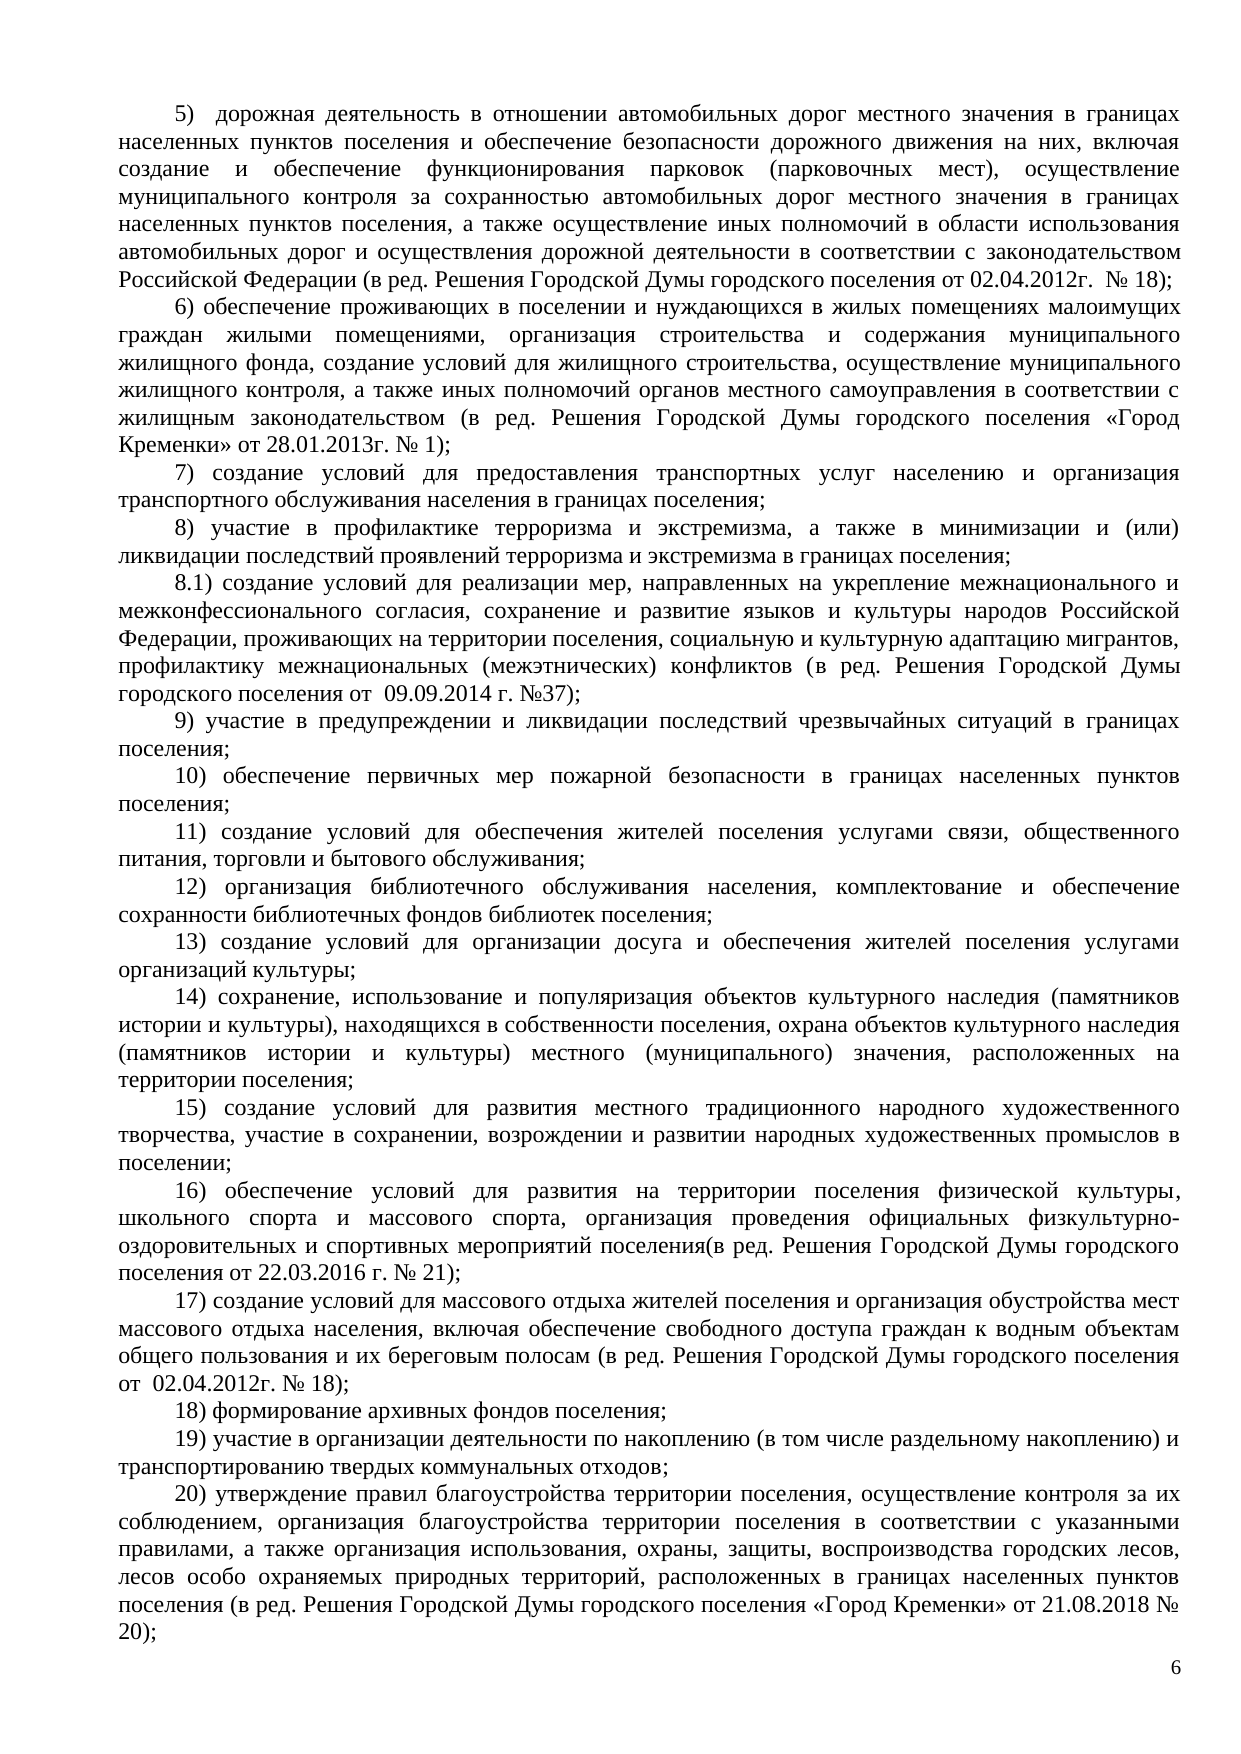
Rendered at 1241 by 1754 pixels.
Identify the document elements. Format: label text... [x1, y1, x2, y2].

text 18) формирование архивных фондов поселения; [118, 1396, 1181, 1424]
text 20) утверждение правил благоустройства территории поселения, осуществление контроля за их соблюдением, организация благоустройства территории поселения в соответствии с указанными правилами, а также организация использования, охраны, защиты, воспроизводства городских лесов, лесов особо охраняемых природных территорий, расположенных в границах населенных пунктов поселения (в ред. Решения Городской Думы городского поселения «Город Кременки» от 21.08.2018 № 20); [118, 1479, 1181, 1645]
text 17) создание условий для массового отдыха жителей поселения и организация обустройства мест массового отдыха населения, включая обеспечение свободного доступа граждан к водным объектам общего пользования и их береговым полосам (в ред. Решения Городской Думы городского поселения от 02.04.2012г. № 18); [118, 1286, 1181, 1396]
text 12) организация библиотечного обслуживания населения, комплектование и обеспечение сохранности библиотечных фондов библиотек поселения; [118, 872, 1181, 927]
text 11) создание условий для обеспечения жителей поселения услугами связи, общественного питания, торговли и бытового обслуживания; [118, 817, 1181, 872]
text 16) обеспечение условий для развития на территории поселения физической культуры, школьного спорта и массового спорта, организация проведения официальных физкультурно-оздоровительных и спортивных мероприятий поселения(в ред. Решения Городской Думы городского поселения от 22.03.2016 г. № 21); [118, 1176, 1181, 1286]
text 10) обеспечение первичных мер пожарной безопасности в границах населенных пунктов поселения; [118, 762, 1181, 817]
text 14) сохранение, использование и популяризация объектов культурного наследия (памятников истории и культуры), находящихся в собственности поселения, охрана объектов культурного наследия (памятников истории и культуры) местного (муниципального) значения, расположенных на территории поселения; [118, 982, 1181, 1093]
text 13) создание условий для организации досуга и обеспечения жителей поселения услугами организаций культуры; [118, 927, 1181, 982]
text 15) создание условий для развития местного традиционного народного художественного творчества, участие в сохранении, возрождении и развитии народных художественных промыслов в поселении; [118, 1093, 1181, 1176]
text 7) создание условий для предоставления транспортных услуг населению и организация транспортного обслуживания населения в границах поселения; [118, 458, 1181, 513]
text 8.1) создание условий для реализации мер, направленных на укрепление межнационального и межконфессионального согласия, сохранение и развитие языков и культуры народов Российской Федерации, проживающих на территории поселения, социальную и культурную адаптацию мигрантов, профилактику межнациональных (межэтнических) конфликтов (в ред. Решения Городской Думы городского поселения от 09.09.2014 г. №37); [118, 568, 1181, 706]
text 19) участие в организации деятельности по накоплению (в том числе раздельному накоплению) и транспортированию твердых коммунальных отходов; [118, 1424, 1181, 1479]
text 8) участие в профилактике терроризма и экстремизма, а также в минимизации и (или) ликвидации последствий проявлений терроризма и экстремизма в границах поселения; [118, 513, 1181, 568]
text 6) обеспечение проживающих в поселении и нуждающихся в жилых помещениях малоимущих граждан жилыми помещениями, организация строительства и содержания муниципального жилищного фонда, создание условий для жилищного строительства, осуществление муниципального жилищного контроля, а также иных полномочий органов местного самоуправления в соответствии с жилищным законодательством (в ред. Решения Городской Думы городского поселения «Город Кременки» от 28.01.2013г. № 1); [118, 292, 1181, 458]
text 5) дорожная деятельность в отношении автомобильных дорог местного значения в границах населенных пунктов поселения и обеспечение безопасности дорожного движения на них, включая создание и обеспечение функционирования парковок (парковочных мест), осуществление муниципального контроля за сохранностью автомобильных дорог местного значения в границах населенных пунктов поселения, а также осуществление иных полномочий в области использования автомобильных дорог и осуществления дорожной деятельности в соответствии с законодательством Российской Федерации (в ред. Решения Городской Думы городского поселения от 02.04.2012г. № 18); [118, 99, 1181, 292]
text 9) участие в предупреждении и ликвидации последствий чрезвычайных ситуаций в границах поселения; [118, 706, 1181, 762]
